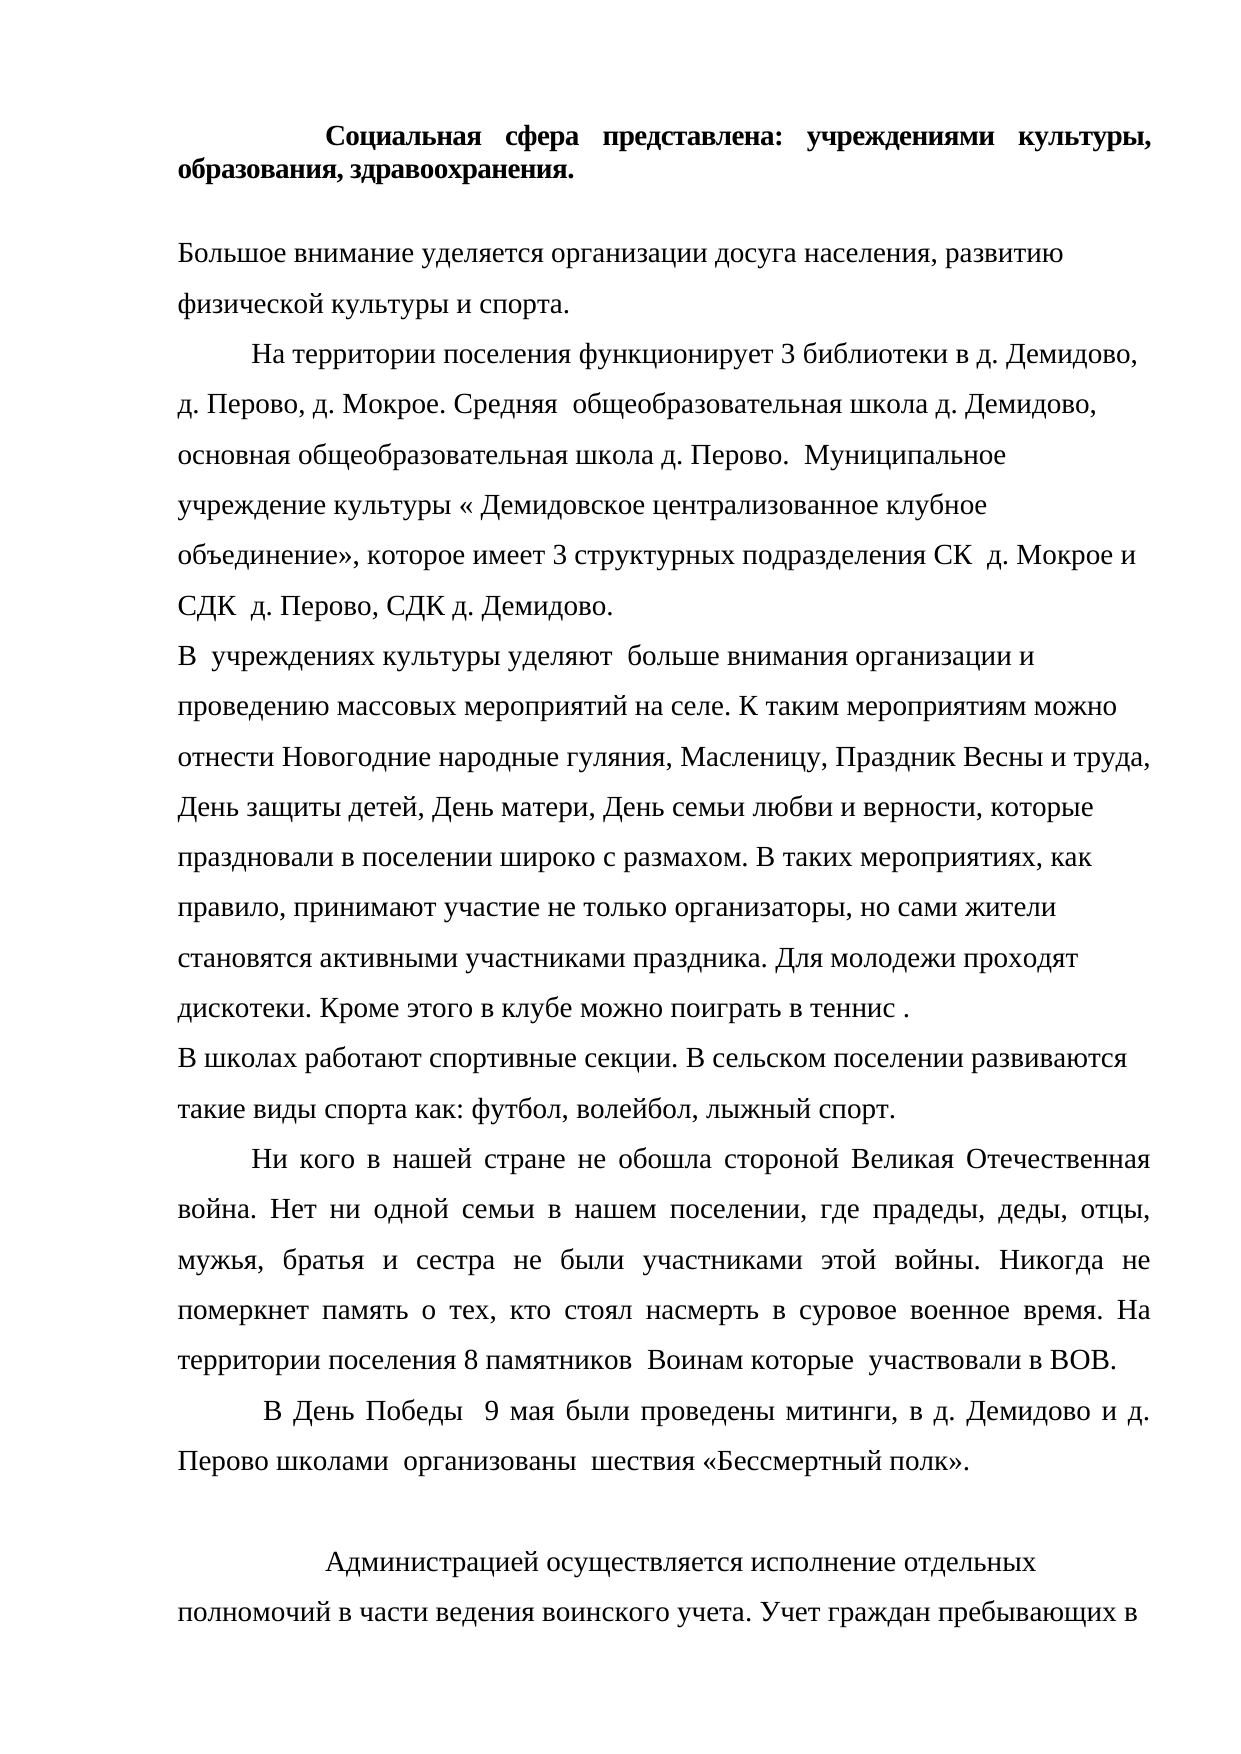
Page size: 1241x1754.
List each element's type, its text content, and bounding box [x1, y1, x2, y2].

text В День Победы 9 мая были проведены митинги, в д. Демидово и д. Перово школами организованы шествия «Бессмертный полк». [177, 1393, 1152, 1477]
text Ни кого в нашей стране не обошла стороной Великая Отечественная война. Нет ни одной семьи в нашем поселении, где прадеды, деды, отцы, мужья, братья и сестра не были участниками этой войны. Никогда не померкнет память о тех, кто стоял насмерть в суровое военное время. На территории поселения 8 памятников Воинам которые участвовали в ВОВ. [177, 1141, 1152, 1376]
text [177, 1544, 1152, 1627]
text Социальная сфера представлена: учреждениями культуры, образования, здравоохранения. [177, 118, 1152, 185]
text В школах работают спортивные секции. В сельском поселении развиваются такие виды спорта как: футбол, волейбол, лыжный спорт. [177, 1041, 1152, 1124]
text Большое внимание уделяется организации досуга населения, развитию физической культуры и спорта. [177, 236, 1152, 319]
text На территории поселения функционирует 3 библиотеки в д. Демидово, д. Перово, д. Мокрое. Средняя общеобразовательная школа д. Демидово, основная общеобразовательная школа д. Перово. Муниципальное учреждение культуры « Демидовское централизованное клубное объединение», которое имеет 3 структурных подразделения СК д. Мокрое и СДК д. Перово, СДК д. Демидово. [177, 336, 1152, 621]
text В учреждениях культуры уделяют больше внимания организации и проведению массовых мероприятий на селе. К таким мероприятиям можно отнести Новогодние народные гуляния, Масленицу, Праздник Весны и труда, День защиты детей, День матери, День семьи любви и верности, которые праздновали в поселении широко с размахом. В таких мероприятиях, как правило, принимают участие не только организаторы, но сами жители становятся активными участниками праздника. Для молодежи проходят дискотеки. Кроме этого в клубе можно поиграть в теннис . [177, 638, 1152, 1024]
